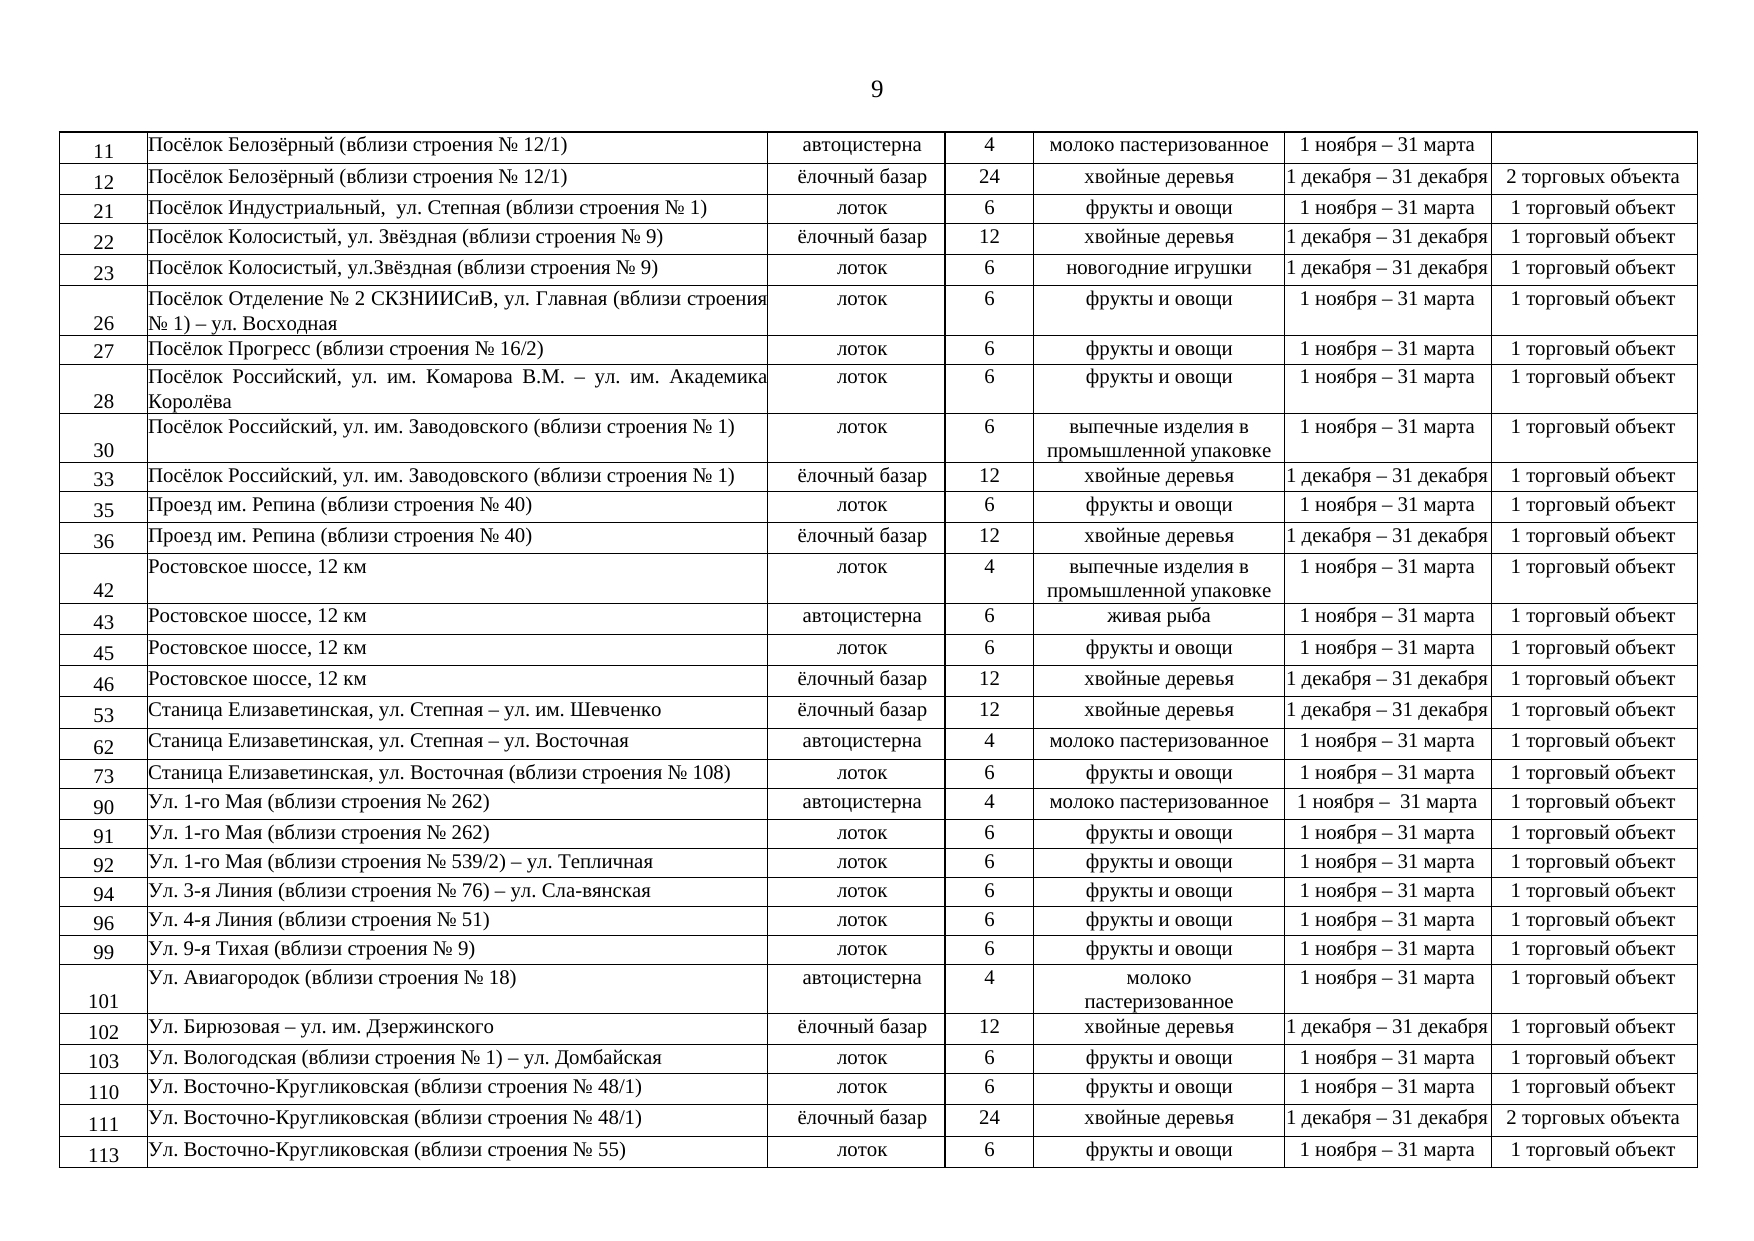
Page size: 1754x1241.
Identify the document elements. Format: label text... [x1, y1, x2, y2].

table_cell Проезд им. Репина (вблизи строения № 40) [148, 492, 767, 522]
table_cell 1 ноября – 31 марта [1285, 133, 1491, 163]
table_cell 6 [946, 336, 1033, 363]
table_cell автоцистерна [768, 604, 944, 634]
table_cell Станица Елизаветинская, ул. Степная – ул. Восточная [148, 729, 767, 759]
table_cell 1 декабря – 31 декабря [1285, 463, 1491, 491]
table_cell Ул. Восточно-Кругликовская (вблизи строения № 48/1) [148, 1074, 767, 1104]
table_cell лоток [768, 414, 944, 462]
table_cell 1 ноября – 31 марта [1285, 907, 1491, 935]
table_cell Ростовское шоссе, 12 км [148, 554, 767, 602]
table_cell 1 торговый объект [1492, 878, 1697, 906]
table_cell автоцистерна [768, 729, 944, 759]
table_cell 2 торговых объекта [1492, 1105, 1697, 1136]
table_cell 1 торговый объект [1492, 697, 1697, 727]
table_cell лоток [768, 336, 944, 363]
table_cell лоток [768, 878, 944, 906]
table_cell 6 [946, 492, 1033, 522]
table_cell 53 [60, 697, 147, 727]
table_cell 73 [60, 760, 147, 788]
table_cell 1 торговый объект [1492, 604, 1697, 634]
table_cell 6 [946, 820, 1033, 848]
table_cell автоцистерна [768, 133, 944, 163]
table_cell хвойные деревья [1034, 523, 1284, 553]
table_cell лоток [768, 492, 944, 522]
table_cell 1 торговый объект [1492, 789, 1697, 819]
table_cell лоток [768, 195, 944, 223]
table_cell 1 торговый объект [1492, 635, 1697, 665]
table_cell 1 торговый объект [1492, 463, 1697, 491]
table_cell 42 [60, 554, 147, 602]
table_cell Ул. 1-го Мая (вблизи строения № 539/2) – ул. Тепличная [148, 849, 767, 877]
table_cell фрукты и овощи [1034, 286, 1284, 334]
table_cell Ул. Восточно-Кругликовская (вблизи строения № 48/1) [148, 1105, 767, 1136]
table_cell автоцистерна [768, 965, 944, 1013]
table_cell 6 [946, 365, 1033, 413]
table_cell 1 торговый объект [1492, 849, 1697, 877]
table_cell 1 торговый объект [1492, 907, 1697, 935]
table_cell 1 ноября – 31 марта [1285, 729, 1491, 759]
table_cell ёлочный базар [768, 523, 944, 553]
table_cell 6 [946, 255, 1033, 285]
table_cell Посёлок Российский, ул. им. Заводовского (вблизи строения № 1) [148, 414, 767, 462]
table_cell лоток [768, 849, 944, 877]
table_cell молоко пастеризованное [1034, 729, 1284, 759]
table_cell 1 торговый объект [1492, 255, 1697, 285]
table_cell 6 [946, 604, 1033, 634]
table_cell Ул. 1-го Мая (вблизи строения № 262) [148, 789, 767, 819]
table_cell Ростовское шоссе, 12 км [148, 666, 767, 696]
table_cell 1 торговый объект [1492, 414, 1697, 462]
table_cell 1 ноября – 31 марта [1285, 554, 1491, 602]
table_cell Посёлок Индустриальный, ул. Степная (вблизи строения № 1) [148, 195, 767, 223]
table_cell 6 [946, 286, 1033, 334]
table_cell 6 [946, 414, 1033, 462]
table_cell лоток [768, 365, 944, 413]
table_cell 62 [60, 729, 147, 759]
table_cell Проезд им. Репина (вблизи строения № 40) [148, 523, 767, 553]
table_cell фрукты и овощи [1034, 336, 1284, 363]
table_cell 1 ноября – 31 марта [1285, 820, 1491, 848]
table_cell 1 ноября – 31 марта [1285, 195, 1491, 223]
table_cell лоток [768, 1045, 944, 1073]
table_cell лоток [768, 907, 944, 935]
table_cell 12 [60, 164, 147, 194]
table_cell хвойные деревья [1034, 697, 1284, 727]
table_cell 30 [60, 414, 147, 462]
table_cell 24 [946, 1105, 1033, 1136]
table_cell Посёлок Российский, ул. им. Заводовского (вблизи строения № 1) [148, 463, 767, 491]
table_cell фрукты и овощи [1034, 635, 1284, 665]
table_cell фрукты и овощи [1034, 1074, 1284, 1104]
table_cell 2 торговых объекта [1492, 164, 1697, 194]
table_cell 12 [946, 1014, 1033, 1044]
table_cell 11 [60, 133, 147, 163]
table_cell 92 [60, 849, 147, 877]
table_cell 12 [946, 697, 1033, 727]
table_cell лоток [768, 635, 944, 665]
table_cell хвойные деревья [1034, 224, 1284, 254]
table_cell лоток [768, 554, 944, 602]
table_cell 6 [946, 760, 1033, 788]
table_cell 6 [946, 849, 1033, 877]
table_cell фрукты и овощи [1034, 365, 1284, 413]
table_cell выпечные изделия в промышленной упаковке [1034, 414, 1284, 462]
table_cell 1 ноября – 31 марта [1285, 789, 1491, 819]
table_cell лоток [768, 820, 944, 848]
table_cell 6 [946, 936, 1033, 964]
table_cell 1 ноября – 31 марта [1285, 878, 1491, 906]
table_cell 1 ноября – 31 марта [1285, 1045, 1491, 1073]
table_cell 12 [946, 463, 1033, 491]
table_cell 113 [60, 1137, 147, 1167]
table_cell лоток [768, 936, 944, 964]
table_cell живая рыба [1034, 604, 1284, 634]
table_cell лоток [768, 760, 944, 788]
table_cell 94 [60, 878, 147, 906]
table_cell 1 ноября – 31 марта [1285, 936, 1491, 964]
table_cell ёлочный базар [768, 224, 944, 254]
table_cell 1 торговый объект [1492, 760, 1697, 788]
table_cell 1 ноября – 31 марта [1285, 286, 1491, 334]
table_cell 1 торговый объект [1492, 195, 1697, 223]
table_cell 1 торговый объект [1492, 523, 1697, 553]
table_cell хвойные деревья [1034, 463, 1284, 491]
table_cell 1 декабря – 31 декабря [1285, 164, 1491, 194]
table_cell ёлочный базар [768, 666, 944, 696]
table_cell 1 ноября – 31 марта [1285, 849, 1491, 877]
table_cell 36 [60, 523, 147, 553]
table_cell 1 декабря – 31 декабря [1285, 523, 1491, 553]
table_cell Посёлок Колосистый, ул. Звёздная (вблизи строения № 9) [148, 224, 767, 254]
table_cell автоцистерна [768, 789, 944, 819]
table_cell хвойные деревья [1034, 1105, 1284, 1136]
table_cell Ул. Вологодская (вблизи строения № 1) – ул. Домбайская [148, 1045, 767, 1073]
table_cell Ул. 1-го Мая (вблизи строения № 262) [148, 820, 767, 848]
table_cell 6 [946, 1045, 1033, 1073]
table_cell Станица Елизаветинская, ул. Степная – ул. им. Шевченко [148, 697, 767, 727]
table_cell фрукты и овощи [1034, 878, 1284, 906]
table_cell 1 торговый объект [1492, 492, 1697, 522]
table_cell Ростовское шоссе, 12 км [148, 635, 767, 665]
table_cell 46 [60, 666, 147, 696]
table_cell Посёлок Прогресс (вблизи строения № 16/2) [148, 336, 767, 363]
table_cell Посёлок Отделение № 2 СКЗНИИСиВ, ул. Главная (вблизи строения № 1) – ул. Восходная [148, 286, 767, 334]
table_cell 1 торговый объект [1492, 936, 1697, 964]
table_cell 103 [60, 1045, 147, 1073]
table_cell 6 [946, 907, 1033, 935]
table_cell 1 торговый объект [1492, 820, 1697, 848]
table_cell 12 [946, 523, 1033, 553]
table_cell 6 [946, 878, 1033, 906]
table_cell хвойные деревья [1034, 164, 1284, 194]
table_cell 1 торговый объект [1492, 1045, 1697, 1073]
table_cell 4 [946, 789, 1033, 819]
table_cell 4 [946, 965, 1033, 1013]
table_cell ёлочный базар [768, 1105, 944, 1136]
table_cell 1 декабря – 31 декабря [1285, 666, 1491, 696]
table_cell 1 торговый объект [1492, 729, 1697, 759]
table_cell 6 [946, 1074, 1033, 1104]
table_cell 35 [60, 492, 147, 522]
table_cell 101 [60, 965, 147, 1013]
table_cell 12 [946, 224, 1033, 254]
table_cell ёлочный базар [768, 463, 944, 491]
table_cell 1 ноября – 31 марта [1285, 760, 1491, 788]
table_cell фрукты и овощи [1034, 907, 1284, 935]
table_cell Ул. Авиагородок (вблизи строения № 18) [148, 965, 767, 1013]
table_cell 1 ноября – 31 марта [1285, 365, 1491, 413]
table_cell Ростовское шоссе, 12 км [148, 604, 767, 634]
table_cell 90 [60, 789, 147, 819]
table_cell 1 торговый объект [1492, 666, 1697, 696]
table_cell 4 [946, 133, 1033, 163]
table_cell 1 ноября – 31 марта [1285, 604, 1491, 634]
table_cell молоко пастеризованное [1034, 789, 1284, 819]
table_cell 43 [60, 604, 147, 634]
table_cell 28 [60, 365, 147, 413]
table_cell 1 ноября – 31 марта [1285, 414, 1491, 462]
table_cell 96 [60, 907, 147, 935]
table_cell фрукты и овощи [1034, 1045, 1284, 1073]
table_cell 24 [946, 164, 1033, 194]
table_cell Ул. 4-я Линия (вблизи строения № 51) [148, 907, 767, 935]
table_cell ёлочный базар [768, 164, 944, 194]
table_cell ёлочный базар [768, 697, 944, 727]
table_cell фрукты и овощи [1034, 492, 1284, 522]
table_cell 1 торговый объект [1492, 336, 1697, 363]
table_cell 33 [60, 463, 147, 491]
table_cell 22 [60, 224, 147, 254]
table_cell Ул. 9-я Тихая (вблизи строения № 9) [148, 936, 767, 964]
table_cell выпечные изделия в промышленной упаковке [1034, 554, 1284, 602]
table_cell 23 [60, 255, 147, 285]
table_cell 1 торговый объект [1492, 1014, 1697, 1044]
table_cell 1 торговый объект [1492, 965, 1697, 1013]
table_cell фрукты и овощи [1034, 760, 1284, 788]
table_cell хвойные деревья [1034, 666, 1284, 696]
table_cell [1492, 133, 1697, 163]
table_cell 1 ноября – 31 марта [1285, 635, 1491, 665]
table_cell 91 [60, 820, 147, 848]
table_cell 99 [60, 936, 147, 964]
table_cell 1 торговый объект [1492, 286, 1697, 334]
table_cell Ул. Восточно-Кругликовская (вблизи строения № 55) [148, 1137, 767, 1167]
table_cell фрукты и овощи [1034, 820, 1284, 848]
table_cell ёлочный базар [768, 1014, 944, 1044]
table_cell 1 ноября – 31 марта [1285, 492, 1491, 522]
table_cell Ул. Бирюзовая – ул. им. Дзержинского [148, 1014, 767, 1044]
table_cell 4 [946, 729, 1033, 759]
table_cell 1 торговый объект [1492, 1074, 1697, 1104]
table_cell фрукты и овощи [1034, 1137, 1284, 1167]
table_cell 110 [60, 1074, 147, 1104]
table_cell Посёлок Колосистый, ул.Звёздная (вблизи строения № 9) [148, 255, 767, 285]
table_cell 26 [60, 286, 147, 334]
table_cell Ул. 3-я Линия (вблизи строения № 76) – ул. Сла-вянская [148, 878, 767, 906]
table_cell лоток [768, 1137, 944, 1167]
table_cell 6 [946, 195, 1033, 223]
table_cell 1 торговый объект [1492, 1137, 1697, 1167]
table_cell 111 [60, 1105, 147, 1136]
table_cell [148, 164, 767, 194]
table_cell 6 [946, 635, 1033, 665]
table_cell хвойные деревья [1034, 1014, 1284, 1044]
table_cell фрукты и овощи [1034, 936, 1284, 964]
table_cell 1 ноября – 31 марта [1285, 336, 1491, 363]
table_cell 1 декабря – 31 декабря [1285, 697, 1491, 727]
table_cell Посёлок Российский, ул. им. Комарова В.М. – ул. им. Академика Королёва [148, 365, 767, 413]
table_cell лоток [768, 255, 944, 285]
table_cell фрукты и овощи [1034, 195, 1284, 223]
table_cell Станица Елизаветинская, ул. Восточная (вблизи строения № 108) [148, 760, 767, 788]
table_cell 102 [60, 1014, 147, 1044]
table_cell 1 декабря – 31 декабря [1285, 1014, 1491, 1044]
table_cell лоток [768, 1074, 944, 1104]
table_cell 1 торговый объект [1492, 365, 1697, 413]
table_cell 45 [60, 635, 147, 665]
table_cell 1 декабря – 31 декабря [1285, 255, 1491, 285]
table_cell 1 ноября – 31 марта [1285, 1074, 1491, 1104]
table_cell лоток [768, 286, 944, 334]
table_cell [148, 133, 767, 163]
table_cell 1 торговый объект [1492, 224, 1697, 254]
table_cell 27 [60, 336, 147, 363]
table_cell 1 декабря – 31 декабря [1285, 1105, 1491, 1136]
table_cell 1 ноября – 31 марта [1285, 965, 1491, 1013]
table_cell фрукты и овощи [1034, 849, 1284, 877]
table_cell 6 [946, 1137, 1033, 1167]
table_cell 1 ноября – 31 марта [1285, 1137, 1491, 1167]
table_cell новогодние игрушки [1034, 255, 1284, 285]
table_cell молоко пастеризованное [1034, 133, 1284, 163]
table_cell 1 декабря – 31 декабря [1285, 224, 1491, 254]
table_cell 4 [946, 554, 1033, 602]
table_cell молоко пастеризованное [1034, 965, 1284, 1013]
table_cell 12 [946, 666, 1033, 696]
table_cell 21 [60, 195, 147, 223]
table_cell 1 торговый объект [1492, 554, 1697, 602]
